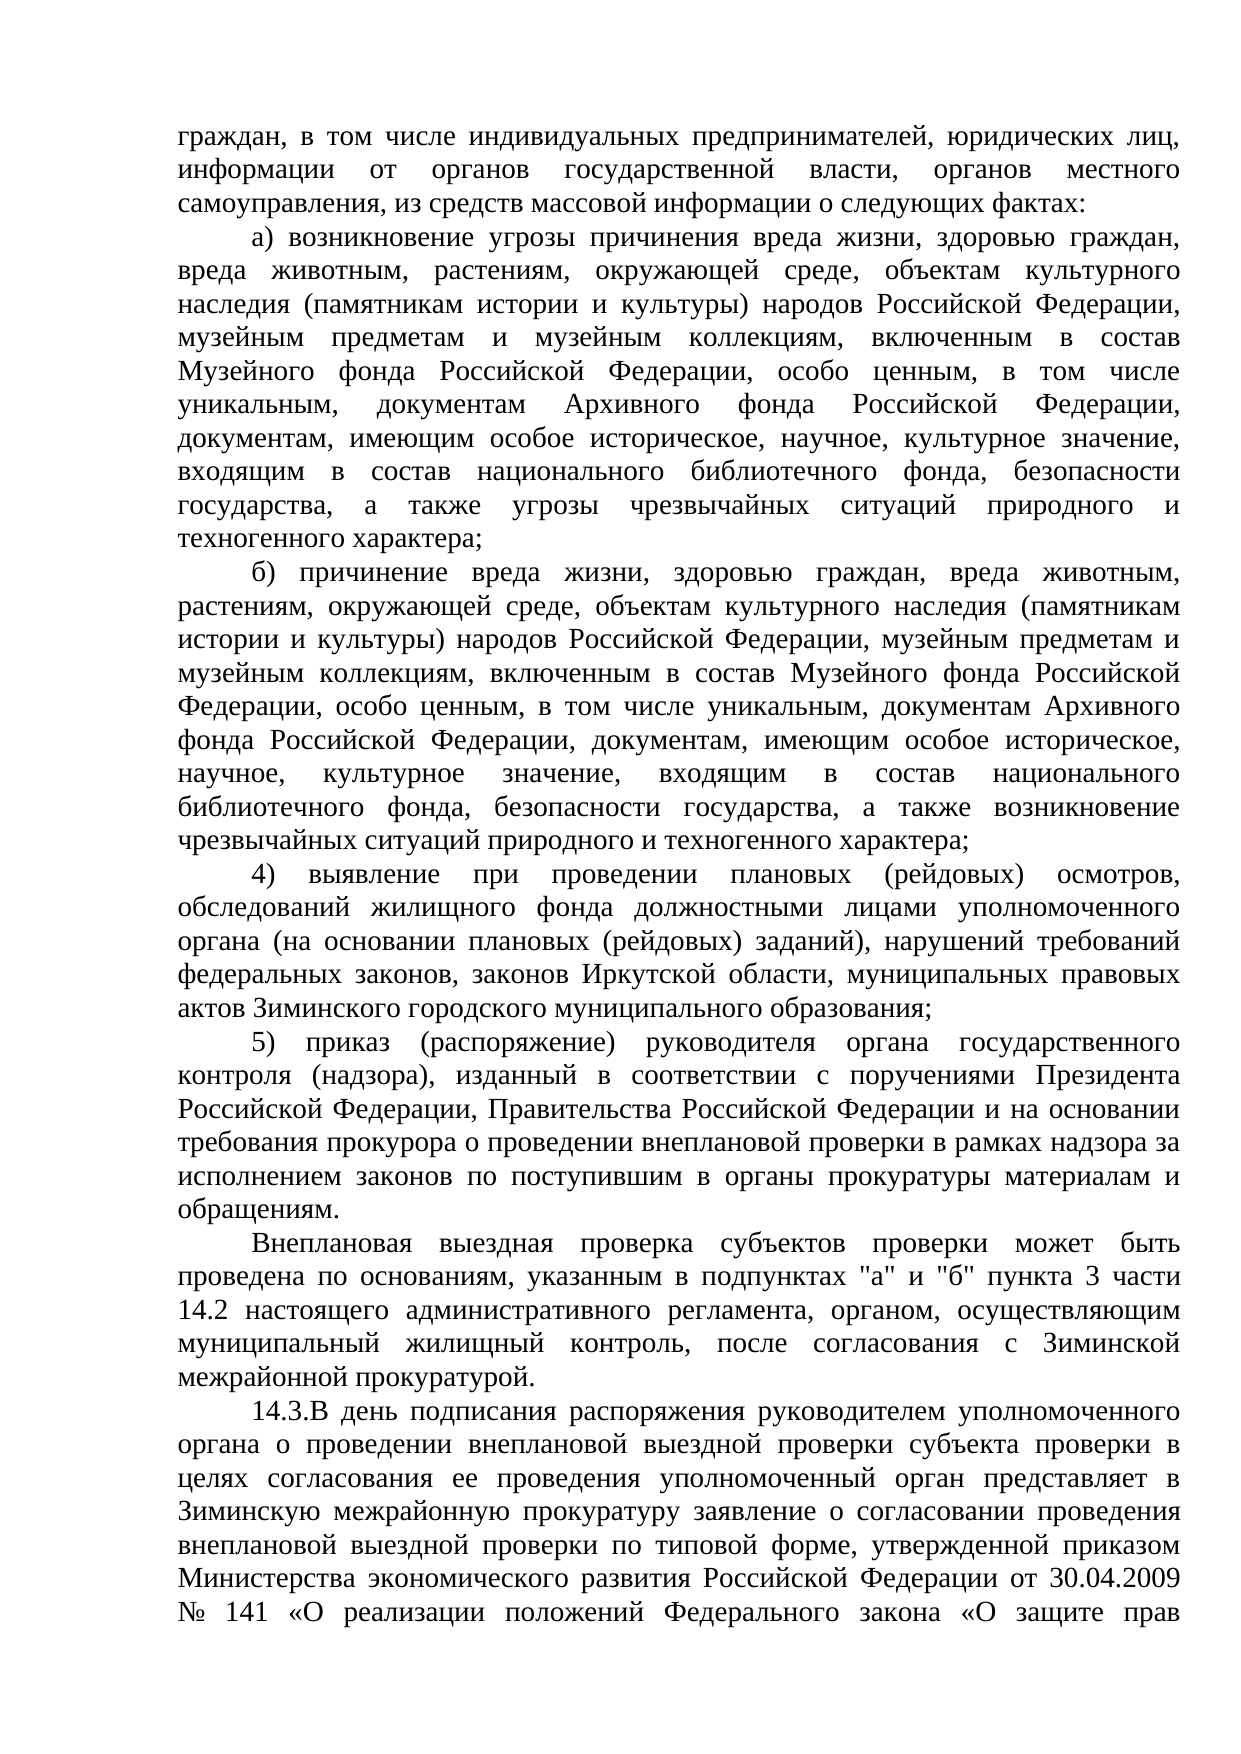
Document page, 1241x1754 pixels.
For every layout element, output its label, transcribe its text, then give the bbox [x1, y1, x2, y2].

text 4) выявление при проведении плановых (рейдовых) осмотров, обследований жилищного фонда должностными лицами уполномоченного органа (на основании плановых (рейдовых) заданий), нарушений требований федеральных законов, законов Иркутской области, муниципальных правовых актов Зиминского городского муниципального образования; [177, 856, 1181, 1024]
text Внеплановая выездная проверка субъектов проверки может быть проведена по основаниям, указанным в подпунктах "а" и "б" пункта 3 части 14.2 настоящего административного регламента, органом, осуществляющим муниципальный жилищный контроль, после согласования с Зиминской межрайонной прокуратурой. [177, 1225, 1181, 1393]
text 5) приказ (распоряжение) руководителя органа государственного контроля (надзора), изданный в соответствии с поручениями Президента Российской Федерации, Правительства Российской Федерации и на основании требования прокурора о проведении внеплановой проверки в рамках надзора за исполнением законов по поступившим в органы прокуратуры материалам и обращениям. [177, 1024, 1181, 1225]
text б) причинение вреда жизни, здоровью граждан, вреда животным, растениям, окружающей среде, объектам культурного наследия (памятникам истории и культуры) народов Российской Федерации, музейным предметам и музейным коллекциям, включенным в состав Музейного фонда Российской Федерации, особо ценным, в том числе уникальным, документам Архивного фонда Российской Федерации, документам, имеющим особое историческое, научное, культурное значение, входящим в состав национального библиотечного фонда, безопасности государства, а также возникновение чрезвычайных ситуаций природного и техногенного характера; [177, 554, 1181, 856]
text а) возникновение угрозы причинения вреда жизни, здоровью граждан, вреда животным, растениям, окружающей среде, объектам культурного наследия (памятникам истории и культуры) народов Российской Федерации, музейным предметам и музейным коллекциям, включенным в состав Музейного фонда Российской Федерации, особо ценным, в том числе уникальным, документам Архивного фонда Российской Федерации, документам, имеющим особое историческое, научное, культурное значение, входящим в состав национального библиотечного фонда, безопасности государства, а также угрозы чрезвычайных ситуаций природного и техногенного характера; [177, 219, 1181, 554]
